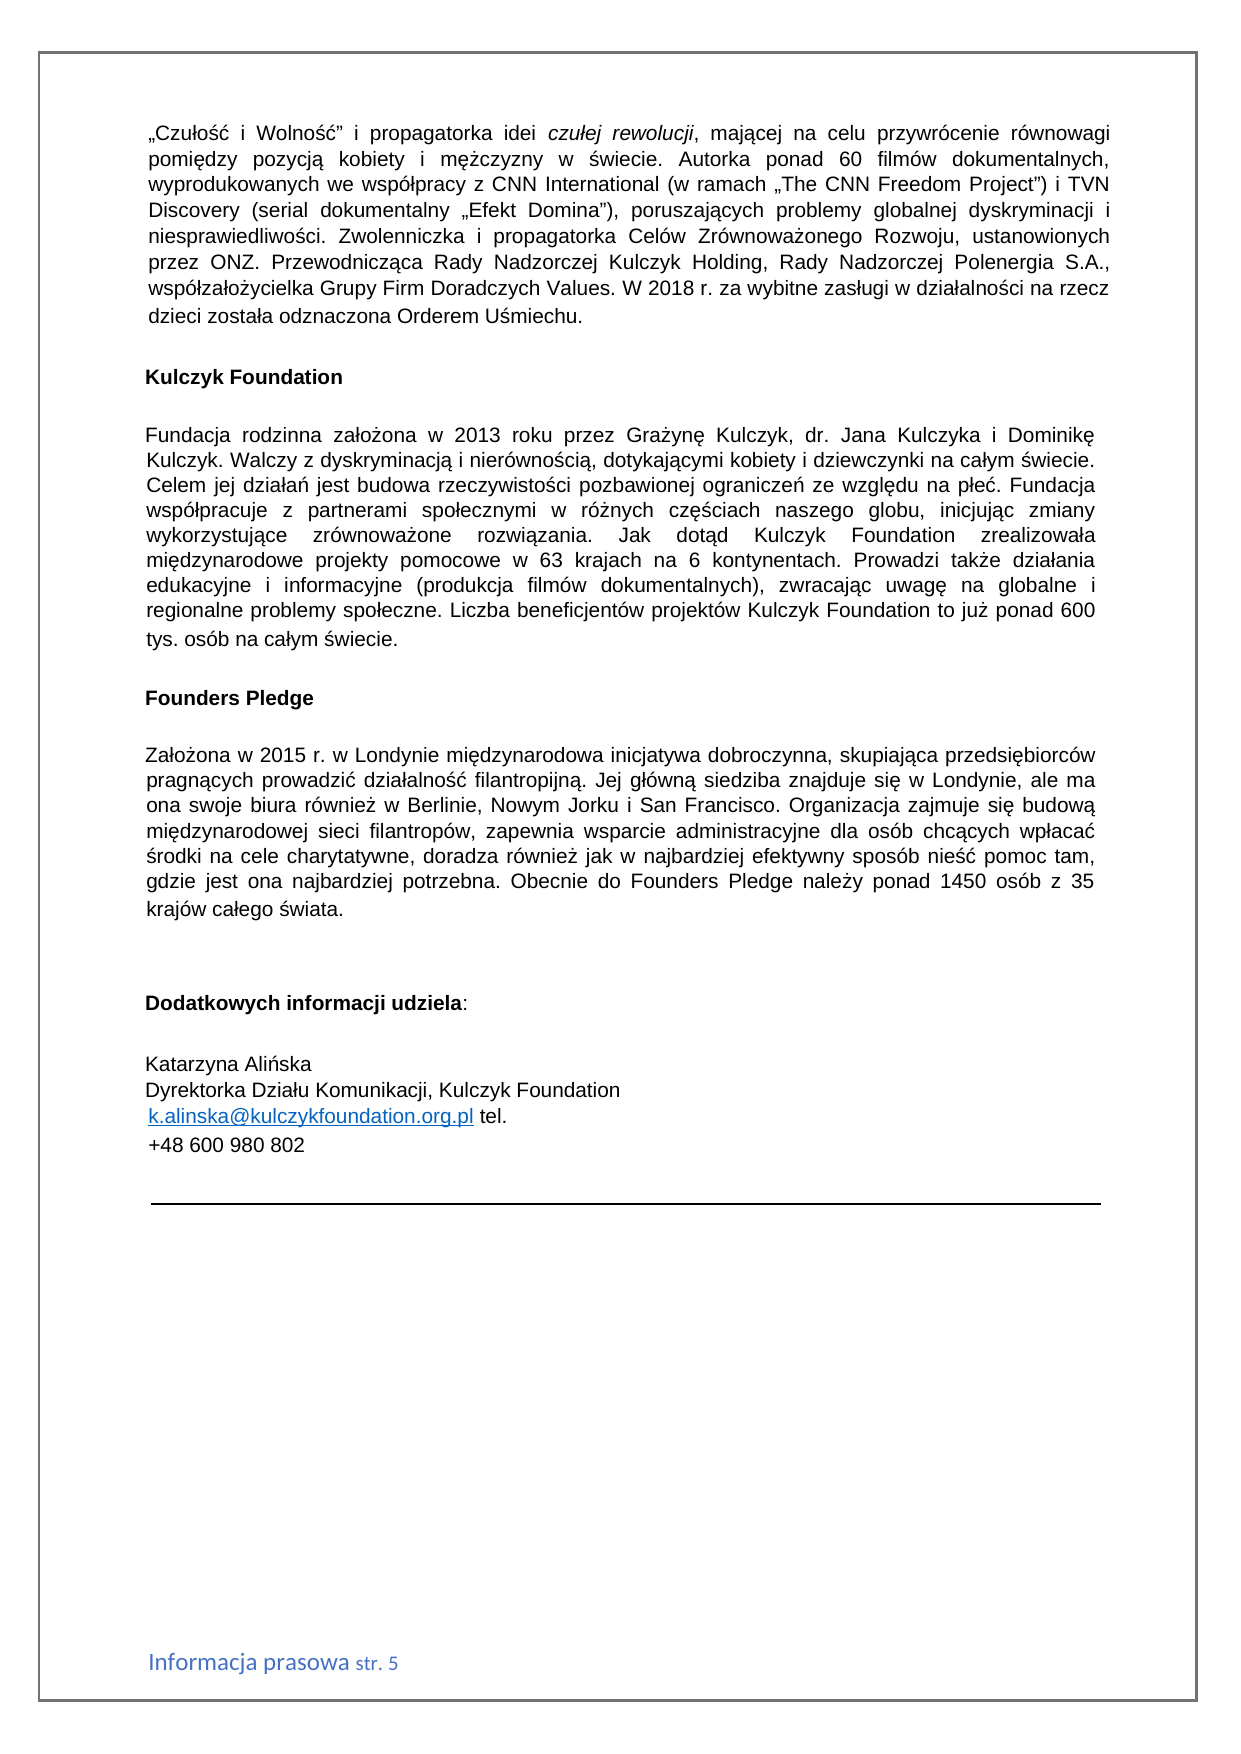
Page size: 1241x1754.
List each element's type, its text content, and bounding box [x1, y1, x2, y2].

text Founders Pledge [145, 686, 1111, 709]
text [148, 121, 1111, 330]
text Dodatkowych informacji udziela: [145, 991, 1111, 1015]
text Fundacja rodzinna założona w 2013 roku przez Grażynę Kulczyk, dr. Jana Kulczyka i Dominikę Kulczyk. Walczy z dyskryminacją i nierównością, dotykającymi kobiety i dziewczynki na całym świecie. Celem jej działań jest budowa rzeczywistości pozbawionej ograniczeń ze względu na płeć. Fundacja współpracuje z partnerami społecznymi w różnych częściach naszego globu, inicjując zmiany wykorzystujące zrównoważone rozwiązania. Jak dotąd Kulczyk Foundation zrealizowała międzynarodowe projekty pomocowe w 63 krajach na 6 kontynentach. Prowadzi także działania edukacyjne i informacyjne (produkcja filmów dokumentalnych), zwracając uwagę na globalne i regionalne problemy społeczne. Liczba beneficjentów projektów Kulczyk Foundation to już ponad 600 tys. osób na całym świecie. [145, 423, 1096, 652]
text Kulczyk Foundation [145, 365, 1111, 389]
text Dyrektorka Działu Komunikacji, Kulczyk Foundation [145, 1078, 1096, 1102]
text k.alinska@kulczykfoundation.org.pl tel. +48 600 980 802 [148, 1104, 508, 1158]
text Założona w 2015 r. w Londynie międzynarodowa inicjatywa dobroczynna, skupiająca przedsiębiorców pragnących prowadzić działalność filantropijną. Jej główną siedziba znajduje się w Londynie, ale ma ona swoje biura również w Berlinie, Nowym Jorku i San Francisco. Organizacja zajmuje się budową międzynarodowej sieci filantropów, zapewnia wsparcie administracyjne dla osób chcących wpłacać środki na cele charytatywne, doradza również jak w najbardziej efektywny sposób nieść pomoc tam, gdzie jest ona najbardziej potrzebna. Obecnie do Founders Pledge należy ponad 1450 osób z 35 krajów całego świata. [145, 743, 1096, 922]
text Katarzyna Alińska [145, 1052, 1096, 1076]
